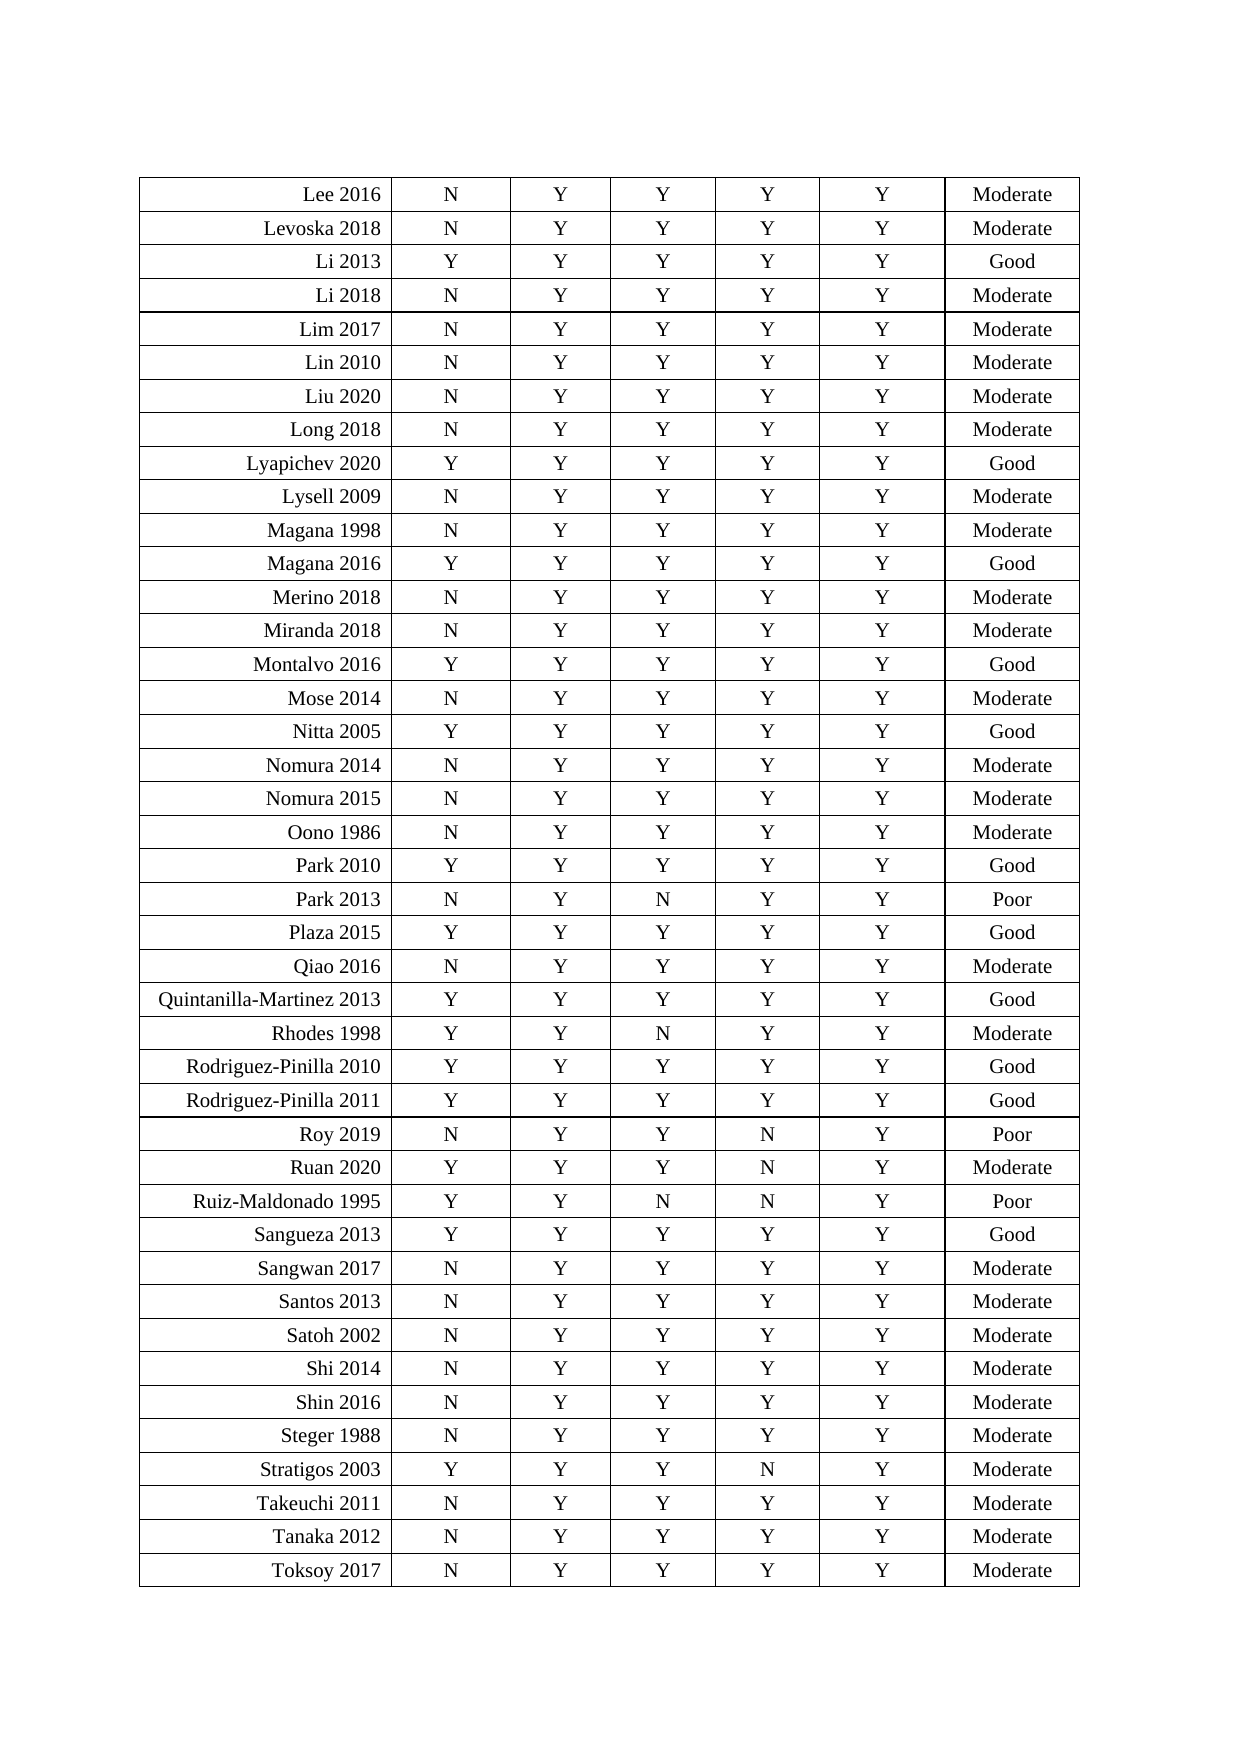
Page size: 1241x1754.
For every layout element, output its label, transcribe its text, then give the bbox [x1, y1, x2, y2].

table_cell Y [392, 715, 510, 747]
table_cell Y [716, 983, 819, 1016]
table_cell N [392, 614, 510, 647]
table_cell Moderate [946, 749, 1079, 781]
table_cell Y [611, 1352, 715, 1385]
table_cell N [716, 1151, 819, 1183]
table_cell Y [820, 916, 944, 949]
table_cell Y [716, 514, 819, 546]
table_cell Moderate [946, 1252, 1079, 1284]
table_cell Moderate [946, 1352, 1079, 1385]
table_cell Y [611, 279, 715, 311]
table_cell Y [511, 1218, 610, 1251]
table_cell Good [946, 648, 1079, 680]
table_cell N [392, 1419, 510, 1452]
table_cell Li 2018 [140, 279, 391, 311]
table_cell Y [511, 1084, 610, 1116]
table_cell Y [820, 380, 944, 412]
table_cell N [716, 1118, 819, 1150]
table_cell N [392, 1285, 510, 1318]
table_cell Magana 1998 [140, 514, 391, 546]
table_cell Poor [946, 883, 1079, 915]
table_cell Y [511, 514, 610, 546]
table_cell Y [611, 313, 715, 345]
table_cell Y [392, 983, 510, 1016]
table_cell Y [611, 614, 715, 647]
table_cell Y [820, 480, 944, 513]
table_cell Y [716, 1520, 819, 1552]
table_cell Y [716, 1050, 819, 1083]
table_cell Poor [946, 1185, 1079, 1217]
table_cell N [392, 1520, 510, 1552]
table_cell N [611, 1185, 715, 1217]
table_cell Y [611, 648, 715, 680]
table_cell Y [611, 1151, 715, 1183]
table_cell Y [716, 212, 819, 244]
table_cell Lin 2010 [140, 346, 391, 378]
table_cell Y [511, 480, 610, 513]
table_cell Y [716, 816, 819, 848]
table_cell N [392, 313, 510, 345]
table_cell Y [716, 1486, 819, 1519]
table_cell N [716, 1185, 819, 1217]
table_cell Y [716, 480, 819, 513]
table_cell Moderate [946, 681, 1079, 714]
table_cell Y [820, 279, 944, 311]
table_cell Good [946, 983, 1079, 1016]
table_cell Y [820, 614, 944, 647]
table_cell Y [820, 1319, 944, 1351]
table_cell Y [611, 1386, 715, 1418]
table_cell Poor [946, 1118, 1079, 1150]
table_cell Good [946, 1218, 1079, 1251]
table_cell Moderate [946, 514, 1079, 546]
table_cell Y [511, 279, 610, 311]
table_cell Y [820, 212, 944, 244]
table_cell Y [820, 1386, 944, 1418]
table_cell N [392, 1386, 510, 1418]
table_cell Y [511, 212, 610, 244]
table_cell Santos 2013 [140, 1285, 391, 1318]
table_cell Good [946, 447, 1079, 479]
table_cell Good [946, 547, 1079, 580]
table_cell Y [716, 279, 819, 311]
table_cell Y [611, 1050, 715, 1083]
table_cell Y [511, 983, 610, 1016]
table_cell N [392, 1352, 510, 1385]
table_cell N [392, 581, 510, 613]
table_cell Y [511, 1185, 610, 1217]
table_cell N [392, 1486, 510, 1519]
table_cell Y [511, 1486, 610, 1519]
table_cell N [392, 380, 510, 412]
table_cell Y [611, 1319, 715, 1351]
table_cell Y [511, 1017, 610, 1049]
table_cell Y [611, 380, 715, 412]
table_cell Moderate [946, 1319, 1079, 1351]
table_cell Y [611, 1419, 715, 1452]
table_cell Y [820, 547, 944, 580]
table_cell Nomura 2015 [140, 782, 391, 814]
table_cell Moderate [946, 1386, 1079, 1418]
table_cell Y [611, 1453, 715, 1485]
table_cell Y [611, 1084, 715, 1116]
table_cell N [392, 816, 510, 848]
table_cell Y [820, 1520, 944, 1552]
table_cell Y [511, 581, 610, 613]
table_cell Y [511, 245, 610, 278]
table_cell Y [820, 1453, 944, 1485]
table_cell Y [716, 581, 819, 613]
table_cell Moderate [946, 1554, 1079, 1586]
table_cell Y [511, 1151, 610, 1183]
table_cell Moderate [946, 614, 1079, 647]
table_cell Y [716, 313, 819, 345]
table_cell Y [716, 782, 819, 814]
table_cell Good [946, 849, 1079, 882]
table_cell Y [820, 648, 944, 680]
table_cell Y [511, 1352, 610, 1385]
table_cell Moderate [946, 581, 1079, 613]
table_cell Y [820, 1419, 944, 1452]
table_cell Y [820, 581, 944, 613]
table_cell Toksoy 2017 [140, 1554, 391, 1586]
table_cell Y [820, 1285, 944, 1318]
table_cell N [392, 346, 510, 378]
table_cell Y [511, 1386, 610, 1418]
table_cell Moderate [946, 782, 1079, 814]
table_cell Y [716, 614, 819, 647]
table_cell Y [716, 1252, 819, 1284]
table_cell Moderate [946, 950, 1079, 982]
table_cell Moderate [946, 1520, 1079, 1552]
table_cell Y [511, 1419, 610, 1452]
table_cell Y [511, 816, 610, 848]
table_cell Y [716, 1554, 819, 1586]
table_cell Y [611, 782, 715, 814]
table_cell Y [716, 178, 819, 211]
table_cell Miranda 2018 [140, 614, 391, 647]
table_cell Y [820, 1486, 944, 1519]
table_cell Good [946, 1084, 1079, 1116]
table_cell Y [392, 1218, 510, 1251]
table_cell Y [511, 547, 610, 580]
table_cell Y [611, 1218, 715, 1251]
table_cell Y [820, 413, 944, 446]
table_cell Moderate [946, 413, 1079, 446]
table_cell Y [611, 1118, 715, 1150]
table_cell Y [392, 1017, 510, 1049]
table_cell Y [511, 681, 610, 714]
table_cell Moderate [946, 1486, 1079, 1519]
table_cell Y [611, 212, 715, 244]
table_cell Good [946, 715, 1079, 747]
table_cell Rodriguez-Pinilla 2011 [140, 1084, 391, 1116]
table_cell Y [511, 447, 610, 479]
table_cell Rodriguez-Pinilla 2010 [140, 1050, 391, 1083]
table_cell Y [511, 1285, 610, 1318]
table_cell Good [946, 916, 1079, 949]
table_cell Long 2018 [140, 413, 391, 446]
table_cell Y [611, 681, 715, 714]
table_cell Y [392, 245, 510, 278]
table_cell Moderate [946, 480, 1079, 513]
table_cell Y [716, 849, 819, 882]
table_cell Tanaka 2012 [140, 1520, 391, 1552]
table_cell Y [392, 1050, 510, 1083]
table_cell Y [820, 681, 944, 714]
table_cell Y [716, 749, 819, 781]
table_cell Takeuchi 2011 [140, 1486, 391, 1519]
table_cell Nomura 2014 [140, 749, 391, 781]
table_cell Plaza 2015 [140, 916, 391, 949]
table_cell N [392, 883, 510, 915]
table_cell Y [716, 346, 819, 378]
table_cell Y [716, 1352, 819, 1385]
table_cell Y [611, 1554, 715, 1586]
table_cell N [392, 178, 510, 211]
table_cell Y [820, 447, 944, 479]
table_cell Y [716, 547, 819, 580]
table_cell Good [946, 245, 1079, 278]
table_cell N [611, 883, 715, 915]
table_cell Y [511, 178, 610, 211]
table_cell Y [611, 480, 715, 513]
table_cell Y [511, 849, 610, 882]
table_cell Shi 2014 [140, 1352, 391, 1385]
table_cell N [716, 1453, 819, 1485]
table_cell N [611, 1017, 715, 1049]
table_cell Y [511, 782, 610, 814]
table_cell Y [716, 380, 819, 412]
table_cell Y [511, 1453, 610, 1485]
table_cell Moderate [946, 178, 1079, 211]
table_cell Y [511, 1118, 610, 1150]
table_cell Park 2010 [140, 849, 391, 882]
table_cell Oono 1986 [140, 816, 391, 848]
table_cell Y [392, 1185, 510, 1217]
table_cell Y [392, 1151, 510, 1183]
table_cell Y [611, 547, 715, 580]
table_cell Y [392, 547, 510, 580]
table_cell Moderate [946, 212, 1079, 244]
table_cell N [392, 681, 510, 714]
table_cell Y [511, 346, 610, 378]
table_cell Y [820, 1185, 944, 1217]
table_cell Y [511, 715, 610, 747]
table_cell Satoh 2002 [140, 1319, 391, 1351]
table_cell Y [611, 1252, 715, 1284]
table_cell Y [716, 681, 819, 714]
table_cell Y [716, 950, 819, 982]
table_cell Y [820, 346, 944, 378]
table_cell Shin 2016 [140, 1386, 391, 1418]
table_cell Y [511, 1554, 610, 1586]
table_cell Qiao 2016 [140, 950, 391, 982]
table_cell Y [511, 1252, 610, 1284]
table_cell Levoska 2018 [140, 212, 391, 244]
table_cell Y [820, 1017, 944, 1049]
table_cell Nitta 2005 [140, 715, 391, 747]
table_cell Y [392, 648, 510, 680]
table_cell Moderate [946, 1017, 1079, 1049]
table_cell Y [611, 346, 715, 378]
table_cell Y [611, 816, 715, 848]
table_cell Y [511, 614, 610, 647]
table_cell Y [820, 883, 944, 915]
table_cell Y [611, 245, 715, 278]
table_cell Lysell 2009 [140, 480, 391, 513]
table_cell Y [611, 1285, 715, 1318]
table_cell Y [820, 1218, 944, 1251]
table_cell Y [511, 950, 610, 982]
table_cell Y [820, 313, 944, 345]
table_cell Y [820, 178, 944, 211]
table_cell Y [392, 916, 510, 949]
table_cell Y [511, 1319, 610, 1351]
table_cell N [392, 1319, 510, 1351]
table_cell Sangwan 2017 [140, 1252, 391, 1284]
table_cell Y [392, 447, 510, 479]
table_cell Quintanilla-Martinez 2013 [140, 983, 391, 1016]
table_cell Y [716, 1285, 819, 1318]
table_cell Y [511, 916, 610, 949]
table_cell Y [820, 1050, 944, 1083]
table_cell Y [716, 1017, 819, 1049]
table_cell Y [716, 1319, 819, 1351]
table_cell N [392, 1252, 510, 1284]
table_cell Y [611, 514, 715, 546]
table_cell N [392, 1118, 510, 1150]
table_cell Y [820, 749, 944, 781]
table_cell N [392, 212, 510, 244]
table_cell Y [716, 245, 819, 278]
table_cell Y [716, 715, 819, 747]
table_cell Ruiz-Maldonado 1995 [140, 1185, 391, 1217]
table_cell Mose 2014 [140, 681, 391, 714]
table_cell Y [392, 1453, 510, 1485]
table_cell Y [820, 715, 944, 747]
table_cell Y [511, 313, 610, 345]
table_cell Y [392, 849, 510, 882]
table_cell Y [611, 1520, 715, 1552]
table_cell Moderate [946, 1285, 1079, 1318]
table_cell Moderate [946, 346, 1079, 378]
table_cell Y [511, 648, 610, 680]
table_cell Sangueza 2013 [140, 1218, 391, 1251]
table_cell Y [611, 849, 715, 882]
table_cell Merino 2018 [140, 581, 391, 613]
table_cell Rhodes 1998 [140, 1017, 391, 1049]
table_cell Y [611, 983, 715, 1016]
table_cell Montalvo 2016 [140, 648, 391, 680]
table_cell Magana 2016 [140, 547, 391, 580]
table_cell N [392, 749, 510, 781]
table_cell Y [611, 1486, 715, 1519]
table_cell Moderate [946, 816, 1079, 848]
table_cell Y [820, 1151, 944, 1183]
table_cell Y [820, 816, 944, 848]
table_cell Moderate [946, 279, 1079, 311]
table_cell Lyapichev 2020 [140, 447, 391, 479]
table_cell Lim 2017 [140, 313, 391, 345]
table_cell Moderate [946, 1151, 1079, 1183]
table_cell Y [511, 1050, 610, 1083]
table_cell Y [820, 950, 944, 982]
table_cell Y [511, 1520, 610, 1552]
table_cell Y [716, 1386, 819, 1418]
table_cell Moderate [946, 1419, 1079, 1452]
table_cell Y [716, 413, 819, 446]
table_cell Moderate [946, 313, 1079, 345]
table_cell Moderate [946, 380, 1079, 412]
table_cell Y [611, 178, 715, 211]
table_cell Steger 1988 [140, 1419, 391, 1452]
table_cell Y [820, 782, 944, 814]
table_cell N [392, 782, 510, 814]
table_cell Li 2013 [140, 245, 391, 278]
table_cell N [392, 514, 510, 546]
table_cell Y [716, 883, 819, 915]
table_cell N [392, 480, 510, 513]
table_cell Y [511, 883, 610, 915]
table_cell Y [611, 581, 715, 613]
table_cell Y [392, 1084, 510, 1116]
table_cell Y [716, 916, 819, 949]
table_cell Ruan 2020 [140, 1151, 391, 1183]
table_cell Y [820, 849, 944, 882]
table_cell Y [716, 447, 819, 479]
table_cell Y [820, 1118, 944, 1150]
table_cell Y [716, 1084, 819, 1116]
table_cell Y [511, 413, 610, 446]
table_cell N [392, 1554, 510, 1586]
table_cell Y [611, 749, 715, 781]
table_cell Y [820, 514, 944, 546]
table_cell N [392, 950, 510, 982]
table_cell Y [820, 983, 944, 1016]
table_cell Y [820, 1352, 944, 1385]
table_cell Y [820, 245, 944, 278]
table_cell N [392, 279, 510, 311]
table_cell Moderate [946, 1453, 1079, 1485]
table_cell Y [820, 1554, 944, 1586]
table_cell Y [716, 1218, 819, 1251]
table_cell Stratigos 2003 [140, 1453, 391, 1485]
table_cell Y [820, 1084, 944, 1116]
table_cell Y [611, 950, 715, 982]
table_cell Y [716, 648, 819, 680]
table_cell Y [611, 447, 715, 479]
table_cell Y [716, 1419, 819, 1452]
table_cell Y [611, 715, 715, 747]
table_cell Lee 2016 [140, 178, 391, 211]
table_cell Y [611, 413, 715, 446]
table_cell Y [511, 749, 610, 781]
table_cell Liu 2020 [140, 380, 391, 412]
table_cell Y [611, 916, 715, 949]
table_cell Y [820, 1252, 944, 1284]
table_cell N [392, 413, 510, 446]
table_cell Roy 2019 [140, 1118, 391, 1150]
table_cell Good [946, 1050, 1079, 1083]
table_cell Park 2013 [140, 883, 391, 915]
table_cell Y [511, 380, 610, 412]
